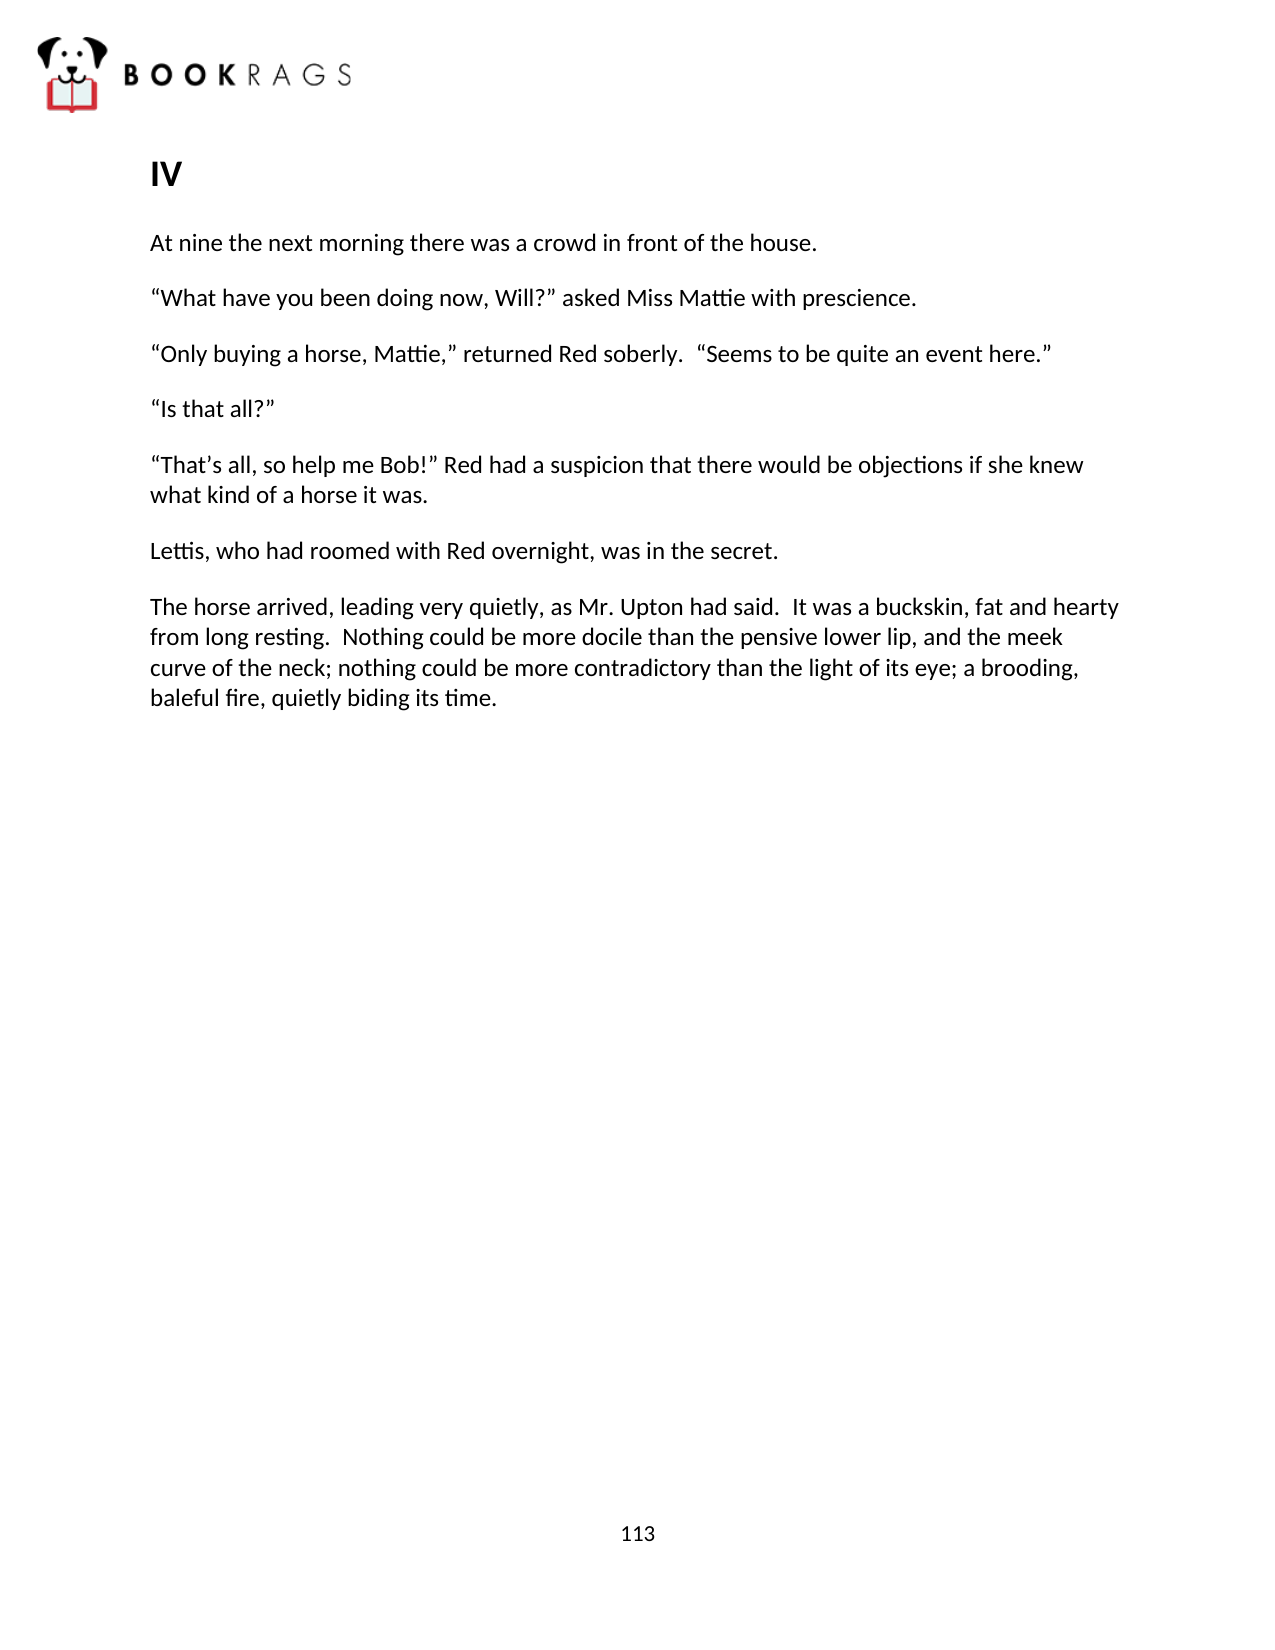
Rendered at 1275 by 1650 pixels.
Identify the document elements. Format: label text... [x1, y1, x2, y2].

text At nine the next morning there was a crowd in front of the house. [150, 227, 1125, 257]
text “Is that all?” [150, 393, 1125, 424]
text Lettis, who had roomed with Red overnight, was in the secret. [150, 535, 1125, 566]
text “Only buying a horse, Mattie,” returned Red soberly. “Seems to be quite an event here.” [150, 338, 1125, 368]
text “What have you been doing now, Will?” asked Miss Mattie with prescience. [150, 282, 1125, 313]
text The horse arrived, leading very quietly, as Mr. Upton had said. It was a buckskin, fat and hearty from long resting. Nothing could be more docile than the pensive lower lip, and the meek curve of the neck; nothing could be more contradictory than the light of its eye; a brooding, baleful fire, quietly biding its time. [150, 591, 1125, 713]
picture [37, 37, 351, 113]
text “That’s all, so help me Bob!” Red had a suspicion that there would be objections if she knew what kind of a horse it was. [150, 449, 1125, 510]
text IV [150, 150, 1125, 196]
